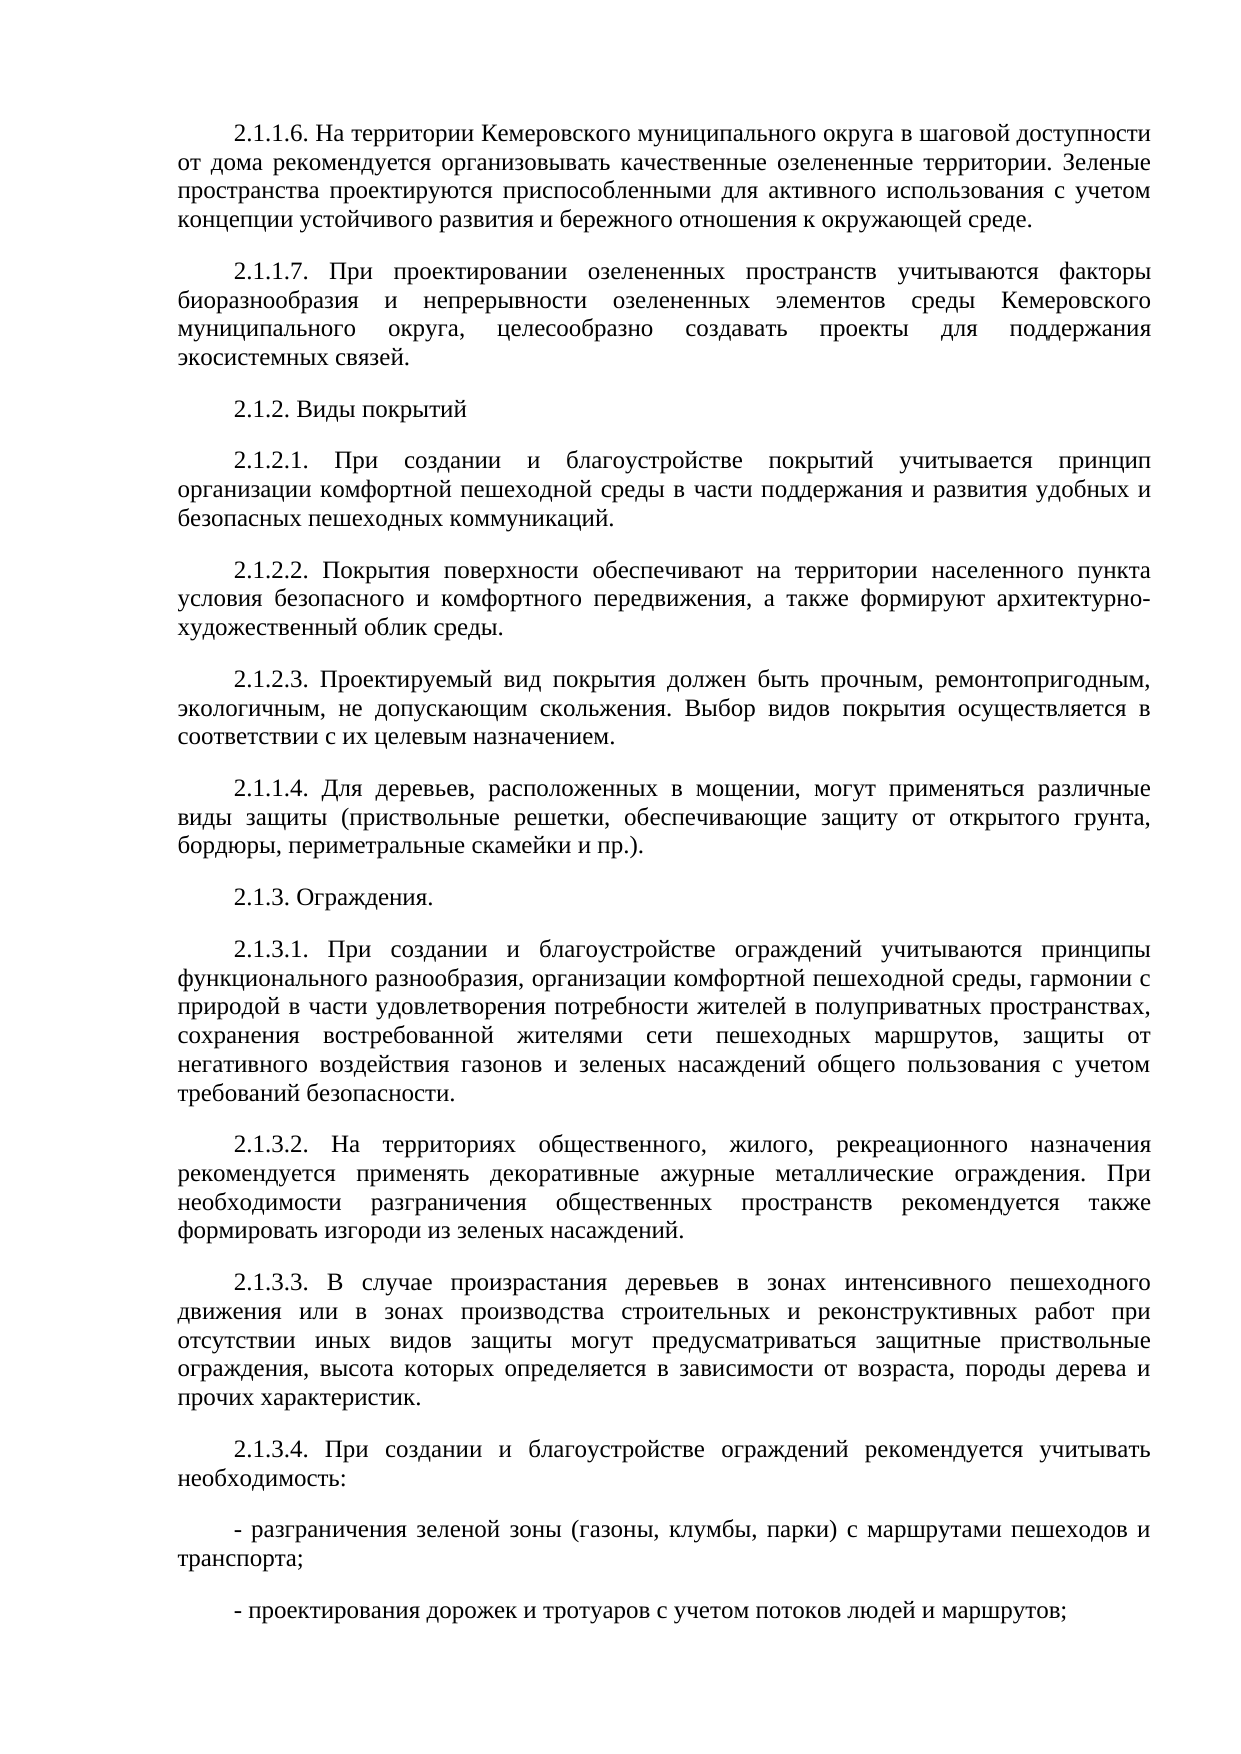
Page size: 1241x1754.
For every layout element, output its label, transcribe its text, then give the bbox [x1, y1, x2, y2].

text 2.1.1.7. При проектировании озелененных пространств учитываются факторы биоразнообразия и непрерывности озелененных элементов среды Кемеровского муниципального округа, целесообразно создавать проекты для поддержания экосистемных связей. [177, 256, 1152, 371]
text 2.1.3. Ограждения. [177, 882, 1152, 911]
text 2.1.1.6. На территории Кемеровского муниципального округа в шаговой доступности от дома рекомендуется организовывать качественные озелененные территории. Зеленые пространства проектируются приспособленными для активного использования с учетом концепции устойчивого развития и бережного отношения к окружающей среде. [177, 118, 1152, 233]
text 2.1.2.1. При создании и благоустройстве покрытий учитывается принцип организации комфортной пешеходной среды в части поддержания и развития удобных и безопасных пешеходных коммуникаций. [177, 446, 1152, 532]
text 2.1.3.1. При создании и благоустройстве ограждений учитываются принципы функционального разнообразия, организации комфортной пешеходной среды, гармонии с природой в части удовлетворения потребности жителей в полуприватных пространствах, сохранения востребованной жителями сети пешеходных маршрутов, защиты от негативного воздействия газонов и зеленых насаждений общего пользования с учетом требований безопасности. [177, 934, 1152, 1106]
text 2.1.2. Виды покрытий [177, 394, 1152, 423]
text - разграничения зеленой зоны (газоны, клумбы, парки) с маршрутами пешеходов и транспорта; [177, 1514, 1152, 1572]
text 2.1.3.3. В случае произрастания деревьев в зонах интенсивного пешеходного движения или в зонах производства строительных и реконструктивных работ при отсутствии иных видов защиты могут предусматриваться защитные приствольные ограждения, высота которых определяется в зависимости от возраста, породы дерева и прочих характеристик. [177, 1267, 1152, 1411]
text - проектирования дорожек и тротуаров с учетом потоков людей и маршрутов; [177, 1595, 1152, 1623]
text 2.1.3.2. На территориях общественного, жилого, рекреационного назначения рекомендуется применять декоративные ажурные металлические ограждения. При необходимости разграничения общественных пространств рекомендуется также формировать изгороди из зеленых насаждений. [177, 1129, 1152, 1244]
text 2.1.1.4. Для деревьев, расположенных в мощении, могут применяться различные виды защиты (приствольные решетки, обеспечивающие защиту от открытого грунта, бордюры, периметральные скамейки и пр.). [177, 773, 1152, 859]
text 2.1.2.3. Проектируемый вид покрытия должен быть прочным, ремонтопригодным, экологичным, не допускающим скольжения. Выбор видов покрытия осуществляется в соответствии с их целевым назначением. [177, 664, 1152, 750]
text 2.1.3.4. При создании и благоустройстве ограждений рекомендуется учитывать необходимость: [177, 1434, 1152, 1491]
text 2.1.2.2. Покрытия поверхности обеспечивают на территории населенного пункта условия безопасного и комфортного передвижения, а также формируют архитектурно-художественный облик среды. [177, 555, 1152, 641]
